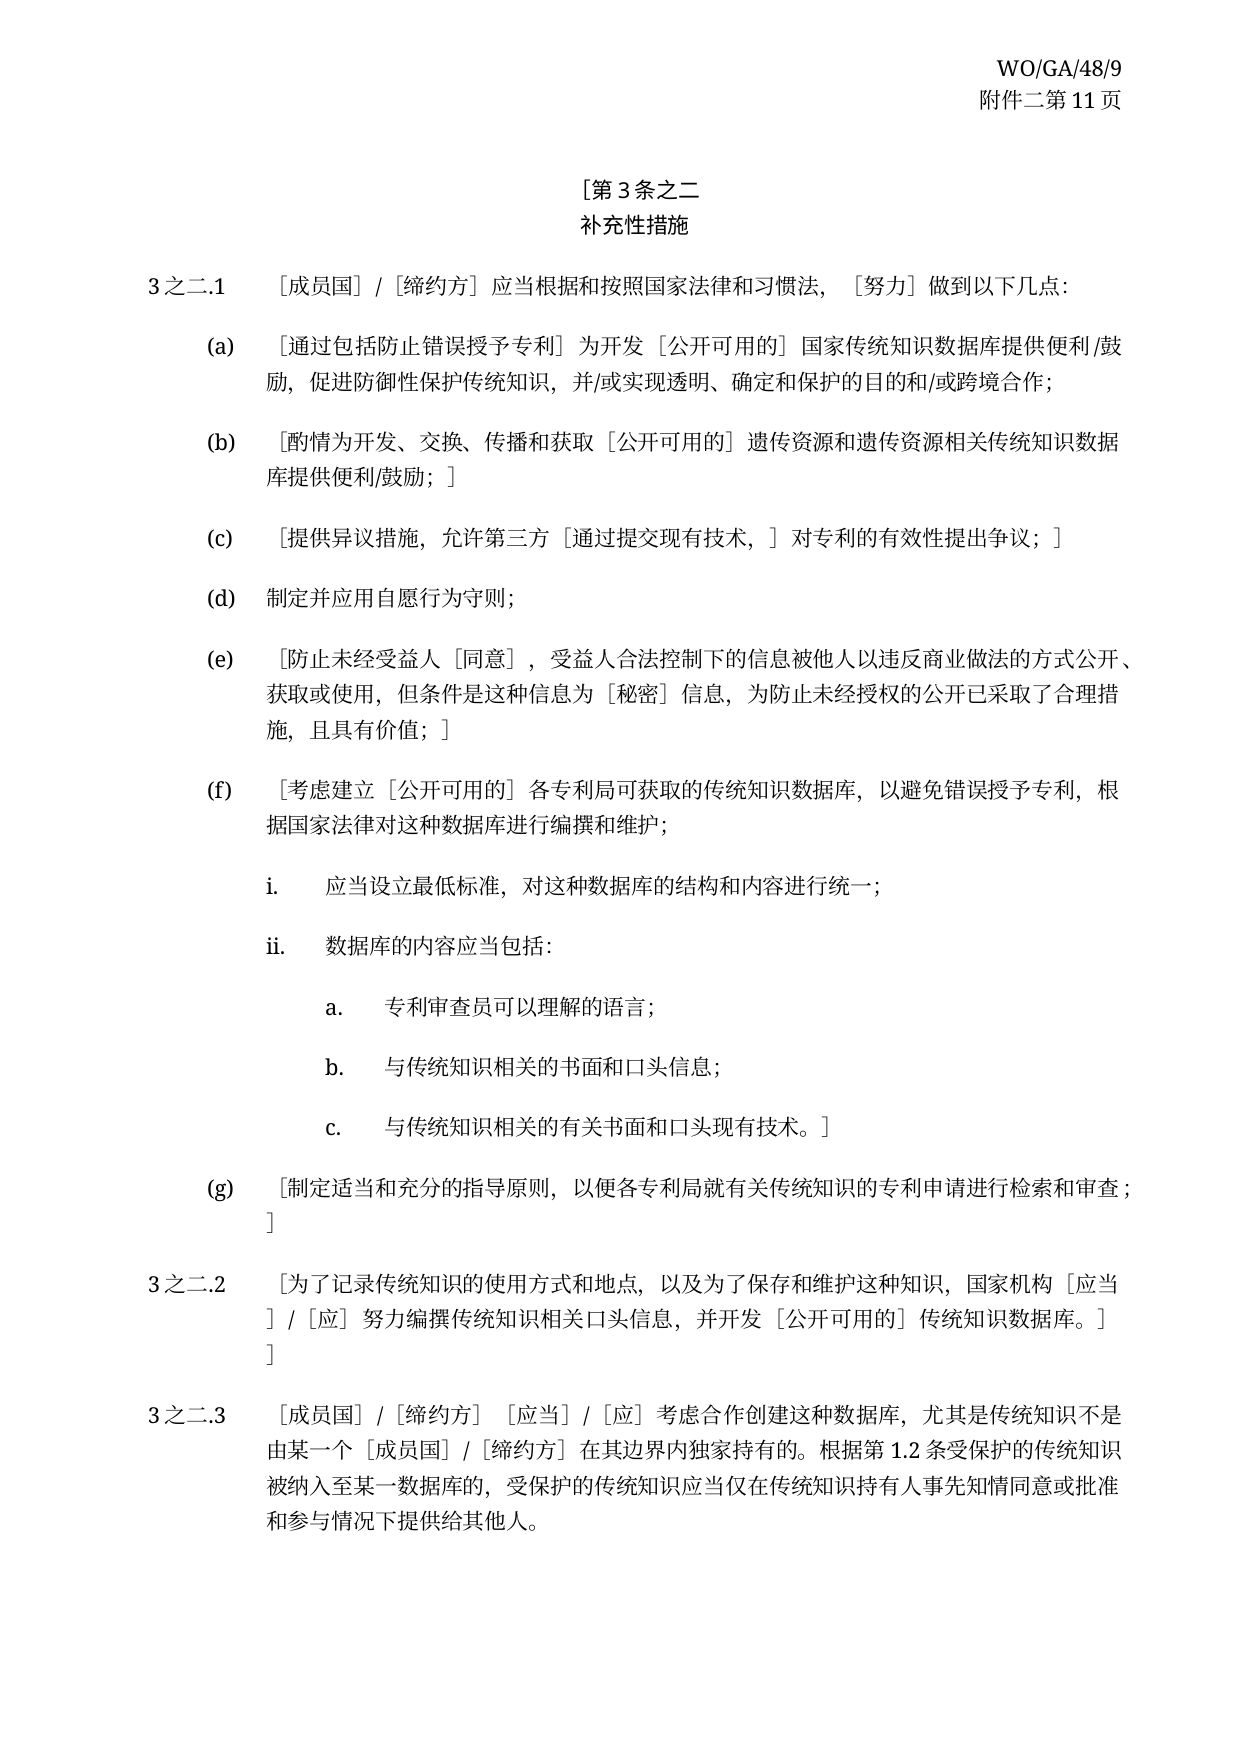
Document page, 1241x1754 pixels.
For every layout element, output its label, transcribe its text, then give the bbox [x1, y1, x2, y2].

text 3之二.3 ［成员国］/［缔约方］［应当］/［应］考虑合作创建这种数据库，尤其是传统知识不是由某一个［成员国］/［缔约方］在其边界内独家持有的。根据第1.2条受保护的传统知识被纳入至某一数据库的，受保护的传统知识应当仅在传统知识持有人事先知情同意或批准和参与情况下提供给其他人。 [148, 1394, 1122, 1536]
text 3之二.2 ［为了记录传统知识的使用方式和地点，以及为了保存和维护这种知识，国家机构［应当］/［应］努力编撰传统知识相关口头信息，并开发［公开可用的］传统知识数据库。］］ [148, 1263, 1122, 1369]
text 3之二.1 ［成员国］/［缔约方］应当根据和按照国家法律和习惯法，［努力］做到以下几点： [148, 265, 1122, 301]
text ［第3条之二 补充性措施 [148, 169, 1122, 240]
text (d) 制定并应用自愿行为守则； [207, 578, 1122, 613]
text (f) ［考虑建立［公开可用的］各专利局可获取的传统知识数据库，以避免错误授予专利，根据国家法律对这种数据库进行编撰和维护； [207, 769, 1122, 840]
text i. 应当设立最低标准，对这种数据库的结构和内容进行统一； [266, 865, 1122, 901]
text (a) ［通过包括防止错误授予专利］为开发［公开可用的］国家传统知识数据库提供便利/鼓励，促进防御性保护传统知识，并/或实现透明、确定和保护的目的和/或跨境合作； [207, 326, 1122, 396]
text (c) ［提供异议措施，允许第三方［通过提交现有技术，］对专利的有效性提出争议；］ [207, 517, 1122, 553]
text c. 与传统知识相关的有关书面和口头现有技术。］ [325, 1107, 1122, 1142]
text (b) ［酌情为开发、交换、传播和获取［公开可用的］遗传资源和遗传资源相关传统知识数据库提供便利/鼓励；］ [207, 421, 1122, 492]
text b. 与传统知识相关的书面和口头信息； [325, 1046, 1122, 1082]
text (g) ［制定适当和充分的指导原则，以便各专利局就有关传统知识的专利申请进行检索和审查；］ [207, 1167, 1122, 1238]
text ii. 数据库的内容应当包括： [266, 926, 1122, 961]
text a. 专利审查员可以理解的语言； [325, 986, 1122, 1021]
text (e) ［防止未经受益人［同意］，受益人合法控制下的信息被他人以违反商业做法的方式公开、获取或使用，但条件是这种信息为［秘密］信息，为防止未经授权的公开已采取了合理措施，且具有价值；］ [207, 638, 1122, 744]
